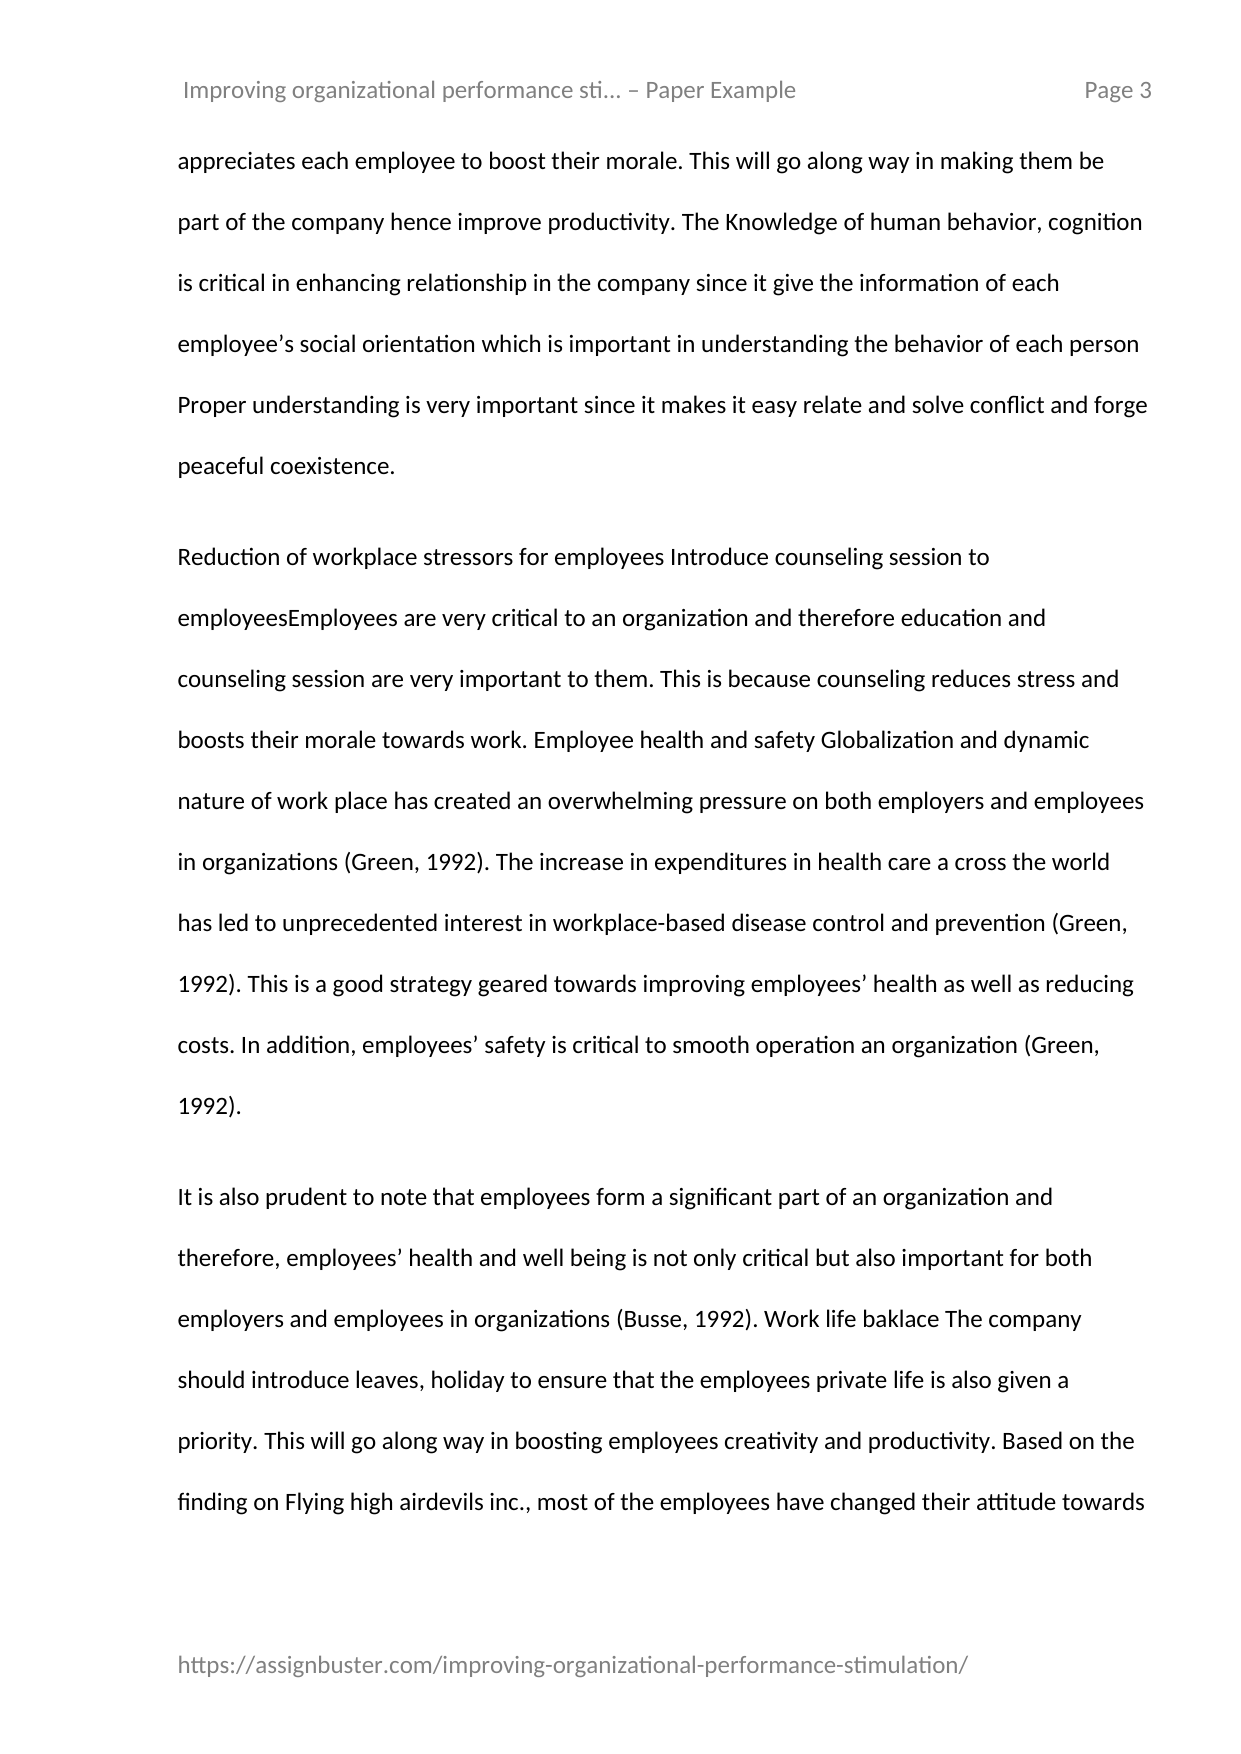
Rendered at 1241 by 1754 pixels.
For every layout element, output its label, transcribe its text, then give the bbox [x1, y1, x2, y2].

text Reduction of workplace stressors for employees Introduce counseling session to employeesEmployees are very critical to an organization and therefore education and counseling session are very important to them. This is because counseling reduces stress and boosts their morale towards work. Employee health and safety Globalization and dynamic nature of work place has created an overwhelming pressure on both employers and employees in organizations (Green, 1992). The increase in expenditures in health care a cross the world has led to unprecedented interest in workplace-based disease control and prevention (Green, 1992). This is a good strategy geared towards improving employees’ health as well as reducing costs. In addition, employees’ safety is critical to smooth operation an organization (Green, 1992). [177, 541, 1152, 1121]
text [177, 1181, 1152, 1516]
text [177, 145, 1152, 481]
